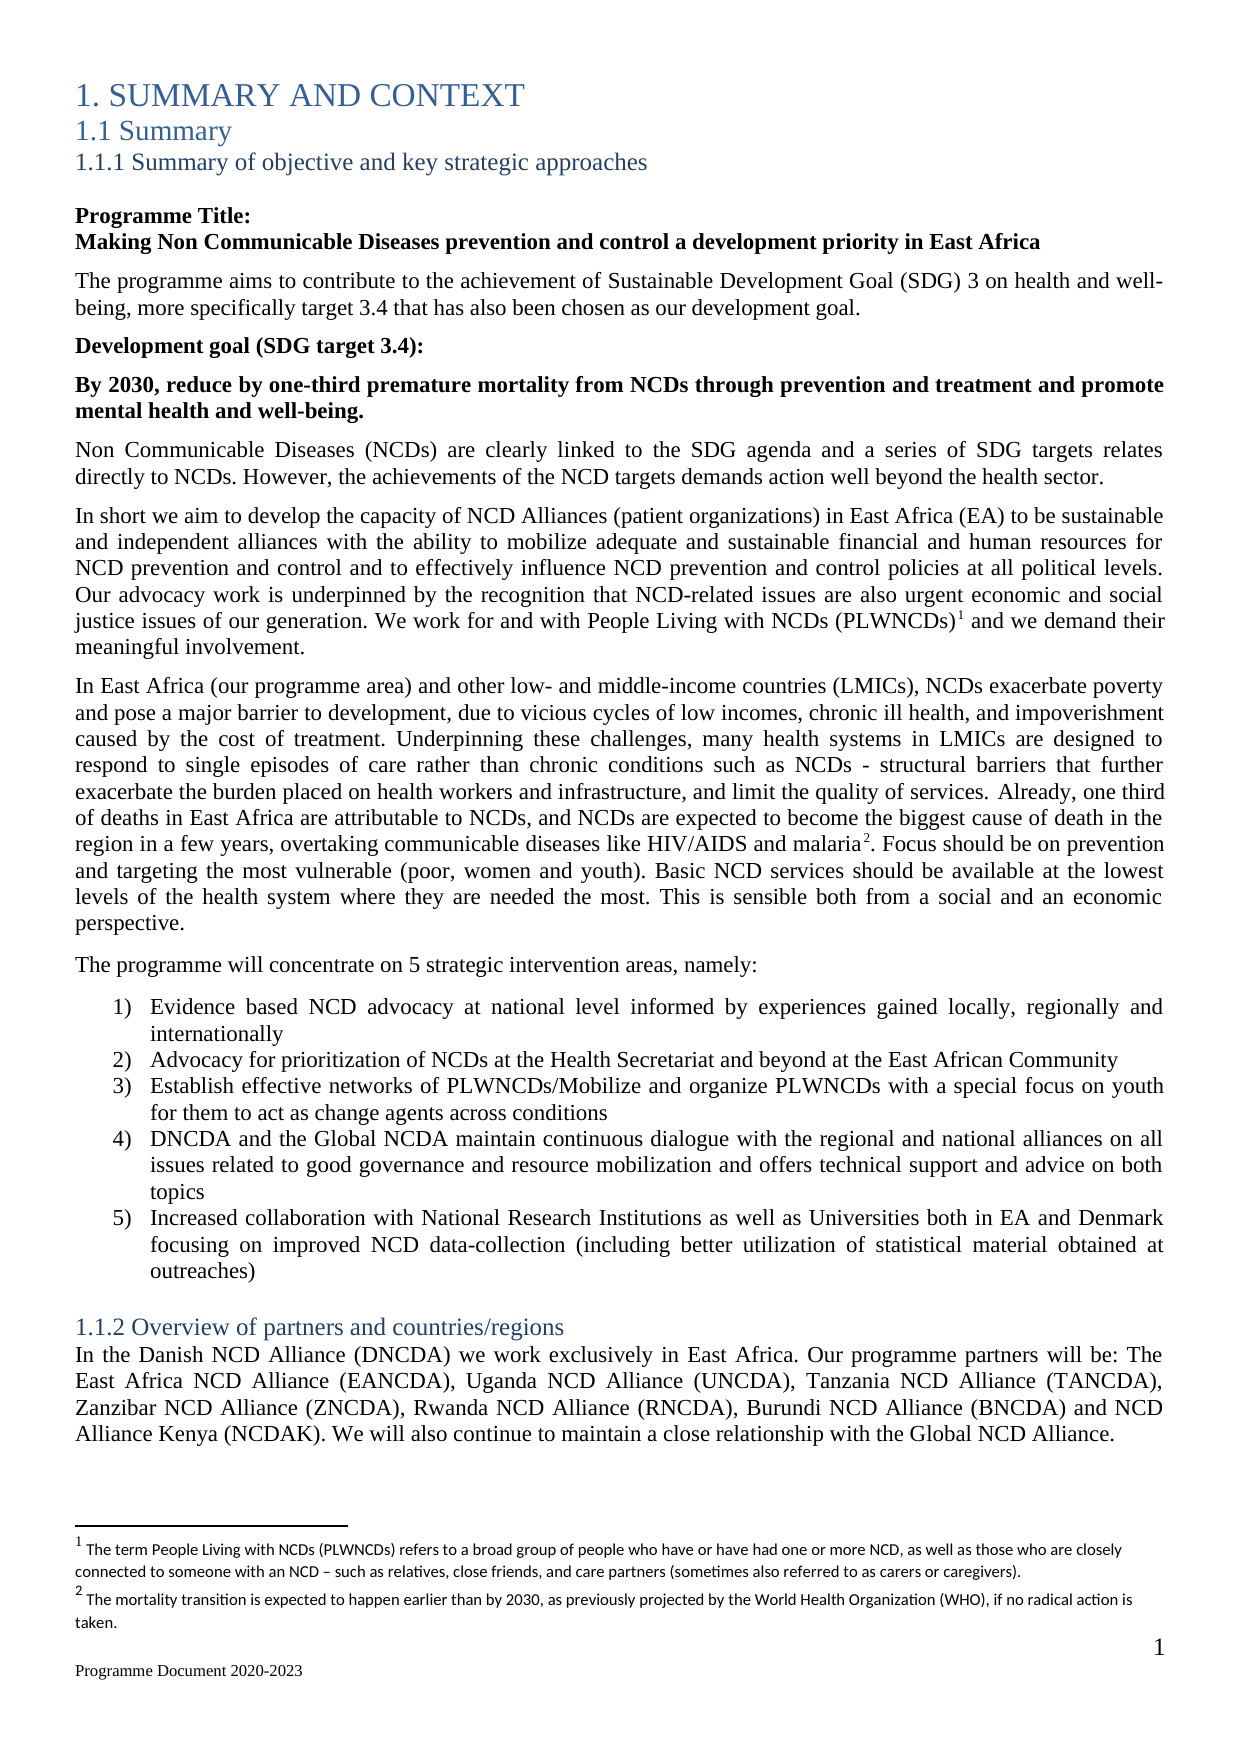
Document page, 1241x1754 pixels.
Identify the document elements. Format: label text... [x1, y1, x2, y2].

text The programme will concentrate on 5 strategic intervention areas, namely: [75, 951, 1165, 978]
subtitle 1.1 Summary [75, 113, 1165, 147]
text Programme Title: [75, 202, 1165, 228]
list Establish effective networks of PLWNCDs/Mobilize and organize PLWNCDs with a special focus on youth for them to act as change agents across conditions [112, 1072, 1165, 1125]
list Advocacy for prioritization of NCDs at the Health Secretariat and beyond at the East African Community [112, 1046, 1165, 1072]
list Evidence based NCD advocacy at national level informed by experiences gained locally, regionally and internationally [112, 993, 1165, 1046]
text Making Non Communicable Diseases prevention and control a development priority in East Africa [75, 228, 1165, 255]
text By 2030, reduce by one-third premature mortality from NCDs through prevention and treatment and promote mental health and well-being. [75, 371, 1165, 424]
subtitle 1. SUMMARY AND CONTEXT [75, 75, 1165, 113]
subtitle 1.1.2 Overview of partners and countries/regions [75, 1312, 1165, 1341]
text Non Communicable Diseases (NCDs) are clearly linked to the SDG agenda and a series of SDG targets relates directly to NCDs. However, the achievements of the NCD targets demands action well beyond the health sector. [75, 436, 1165, 489]
list Increased collaboration with National Research Institutions as well as Universities both in EA and Denmark focusing on improved NCD data-collection (including better utilization of statistical material obtained at outreaches) [112, 1204, 1165, 1283]
text The programme aims to contribute to the achievement of Sustainable Development Goal (SDG) 3 on health and well-being, more specifically target 3.4 that has also been chosen as our development goal. [75, 267, 1165, 320]
text In short we aim to develop the capacity of NCD Alliances (patient organizations) in East Africa (EA) to be sustainable and independent alliances with the ability to mobilize adequate and sustainable financial and human resources for NCD prevention and control and to effectively influence NCD prevention and control policies at all political levels. Our advocacy work is underpinned by the recognition that NCD-related issues are also urgent economic and social justice issues of our generation. We work for and with People Living with NCDs (PLWNCDs) and we demand their meaningful involvement. [75, 502, 1165, 660]
text In East Africa (our programme area) and other low- and middle-income countries (LMICs), NCDs exacerbate poverty and pose a major barrier to development, due to vicious cycles of low incomes, chronic ill health, and impoverishment caused by the cost of treatment. Underpinning these challenges, many health systems in LMICs are designed to respond to single episodes of care rather than chronic conditions such as NCDs - structural barriers that further exacerbate the burden placed on health workers and infrastructure, and limit the quality of services. Already, one third of deaths in East Africa are attributable to NCDs, and NCDs are expected to become the biggest cause of death in the region in a few years, overtaking communicable diseases like HIV/AIDS and malaria. Focus should be on prevention and targeting the most vulnerable (poor, women and youth). Basic NCD services should be available at the lowest levels of the health system where they are needed the most. This is sensible both from a social and an economic perspective. [75, 672, 1165, 936]
list DNCDA and the Global NCDA maintain continuous dialogue with the regional and national alliances on all issues related to good governance and resource mobilization and offers technical support and advice on both topics [112, 1125, 1165, 1204]
text Development goal (SDG target 3.4): [75, 332, 1165, 359]
subtitle 1.1.1 Summary of objective and key strategic approaches [75, 147, 1165, 176]
text In the Danish NCD Alliance (DNCDA) we work exclusively in East Africa. Our programme partners will be: The East Africa NCD Alliance (EANCDA), Uganda NCD Alliance (UNCDA), Tanzania NCD Alliance (TANCDA), Zanzibar NCD Alliance (ZNCDA), Rwanda NCD Alliance (RNCDA), Burundi NCD Alliance (BNCDA) and NCD Alliance Kenya (NCDAK). We will also continue to maintain a close relationship with the Global NCD Alliance. [75, 1341, 1165, 1446]
